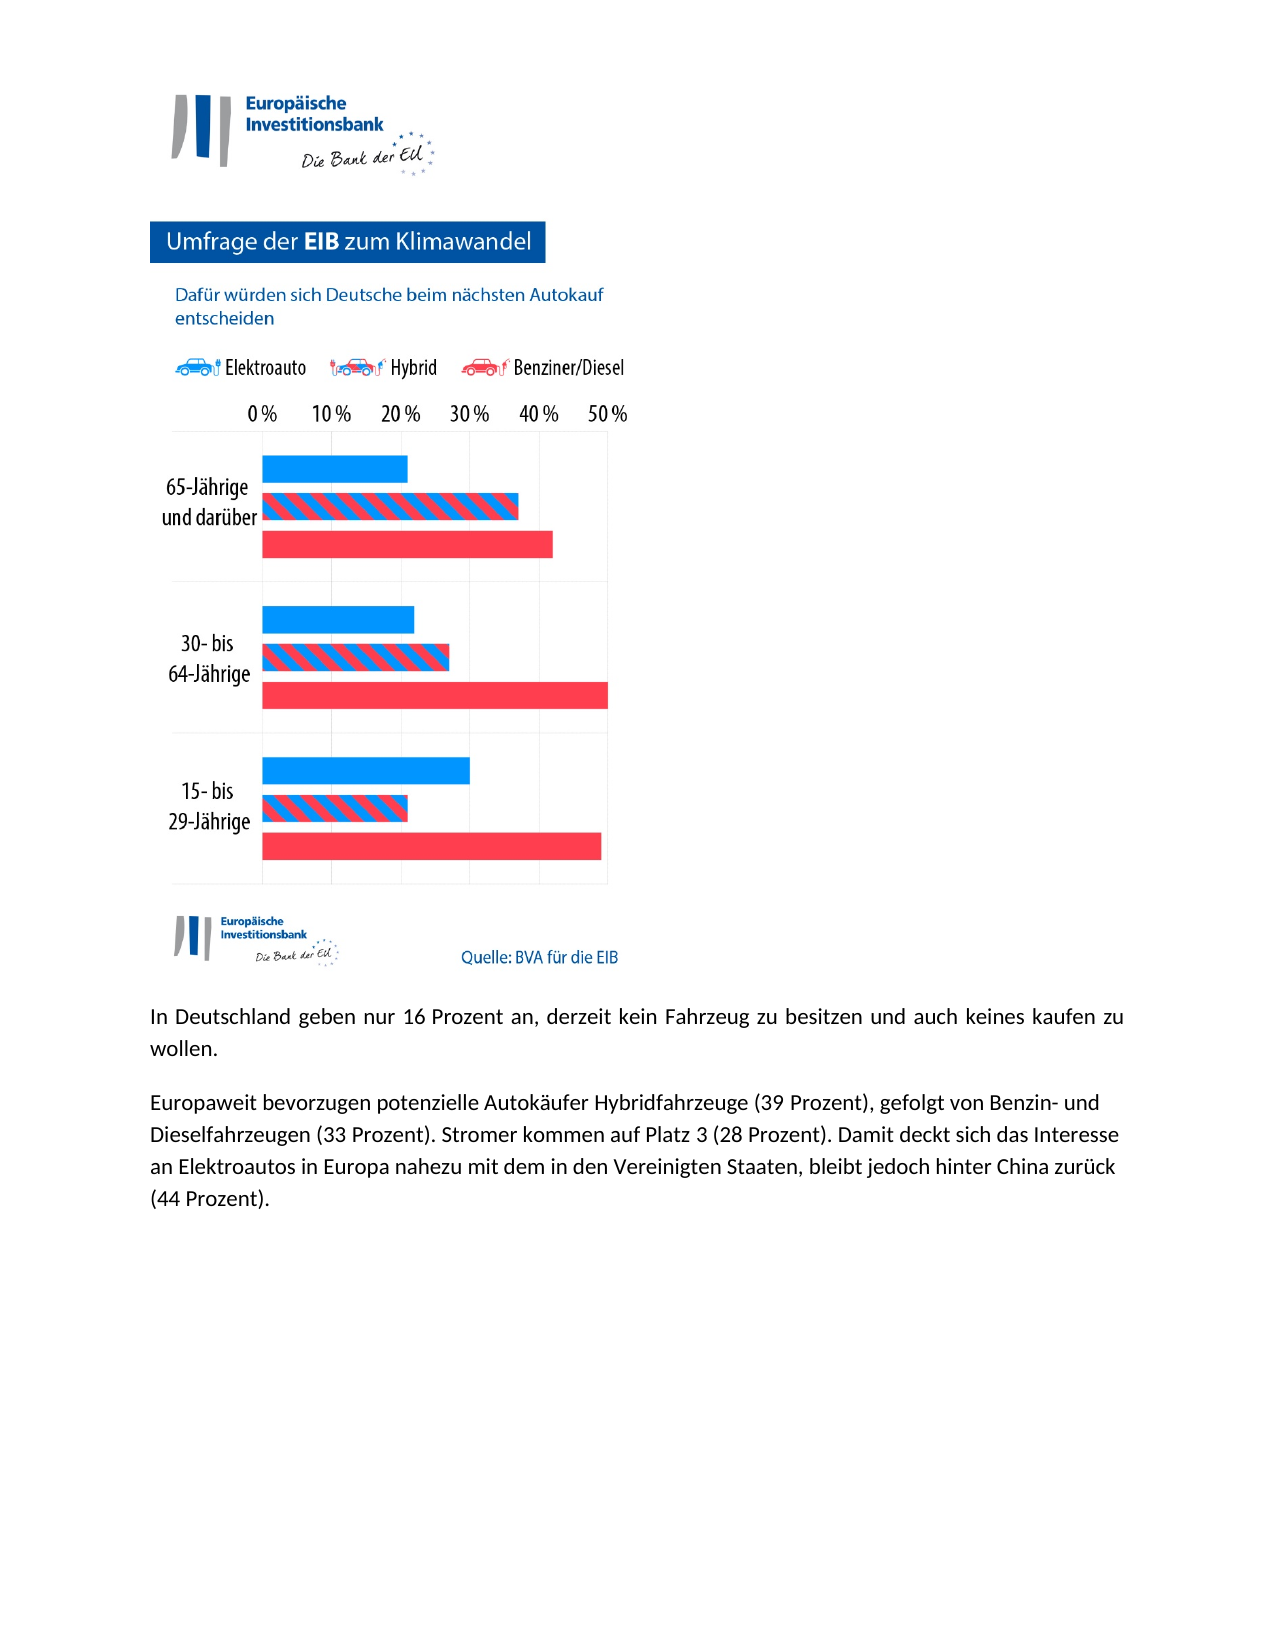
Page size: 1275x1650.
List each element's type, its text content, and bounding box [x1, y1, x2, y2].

text In Deutschland geben nur 16 Prozent an, derzeit kein Fahrzeug zu besitzen und auch keines kaufen zu wollen. [150, 1002, 1125, 1063]
text Europaweit bevorzugen potenzielle Autokäufer Hybridfahrzeuge (39 Prozent), gefolgt von Benzin- und Dieselfahrzeugen (33 Prozent). Stromer kommen auf Platz 3 (28 Prozent). Damit deckt sich das Interesse an Elektroautos in Europa nahezu mit dem in den Vereinigten Staaten, bleibt jedoch hinter China zurück (44 Prozent). [150, 1088, 1125, 1212]
picture [150, 75, 646, 978]
